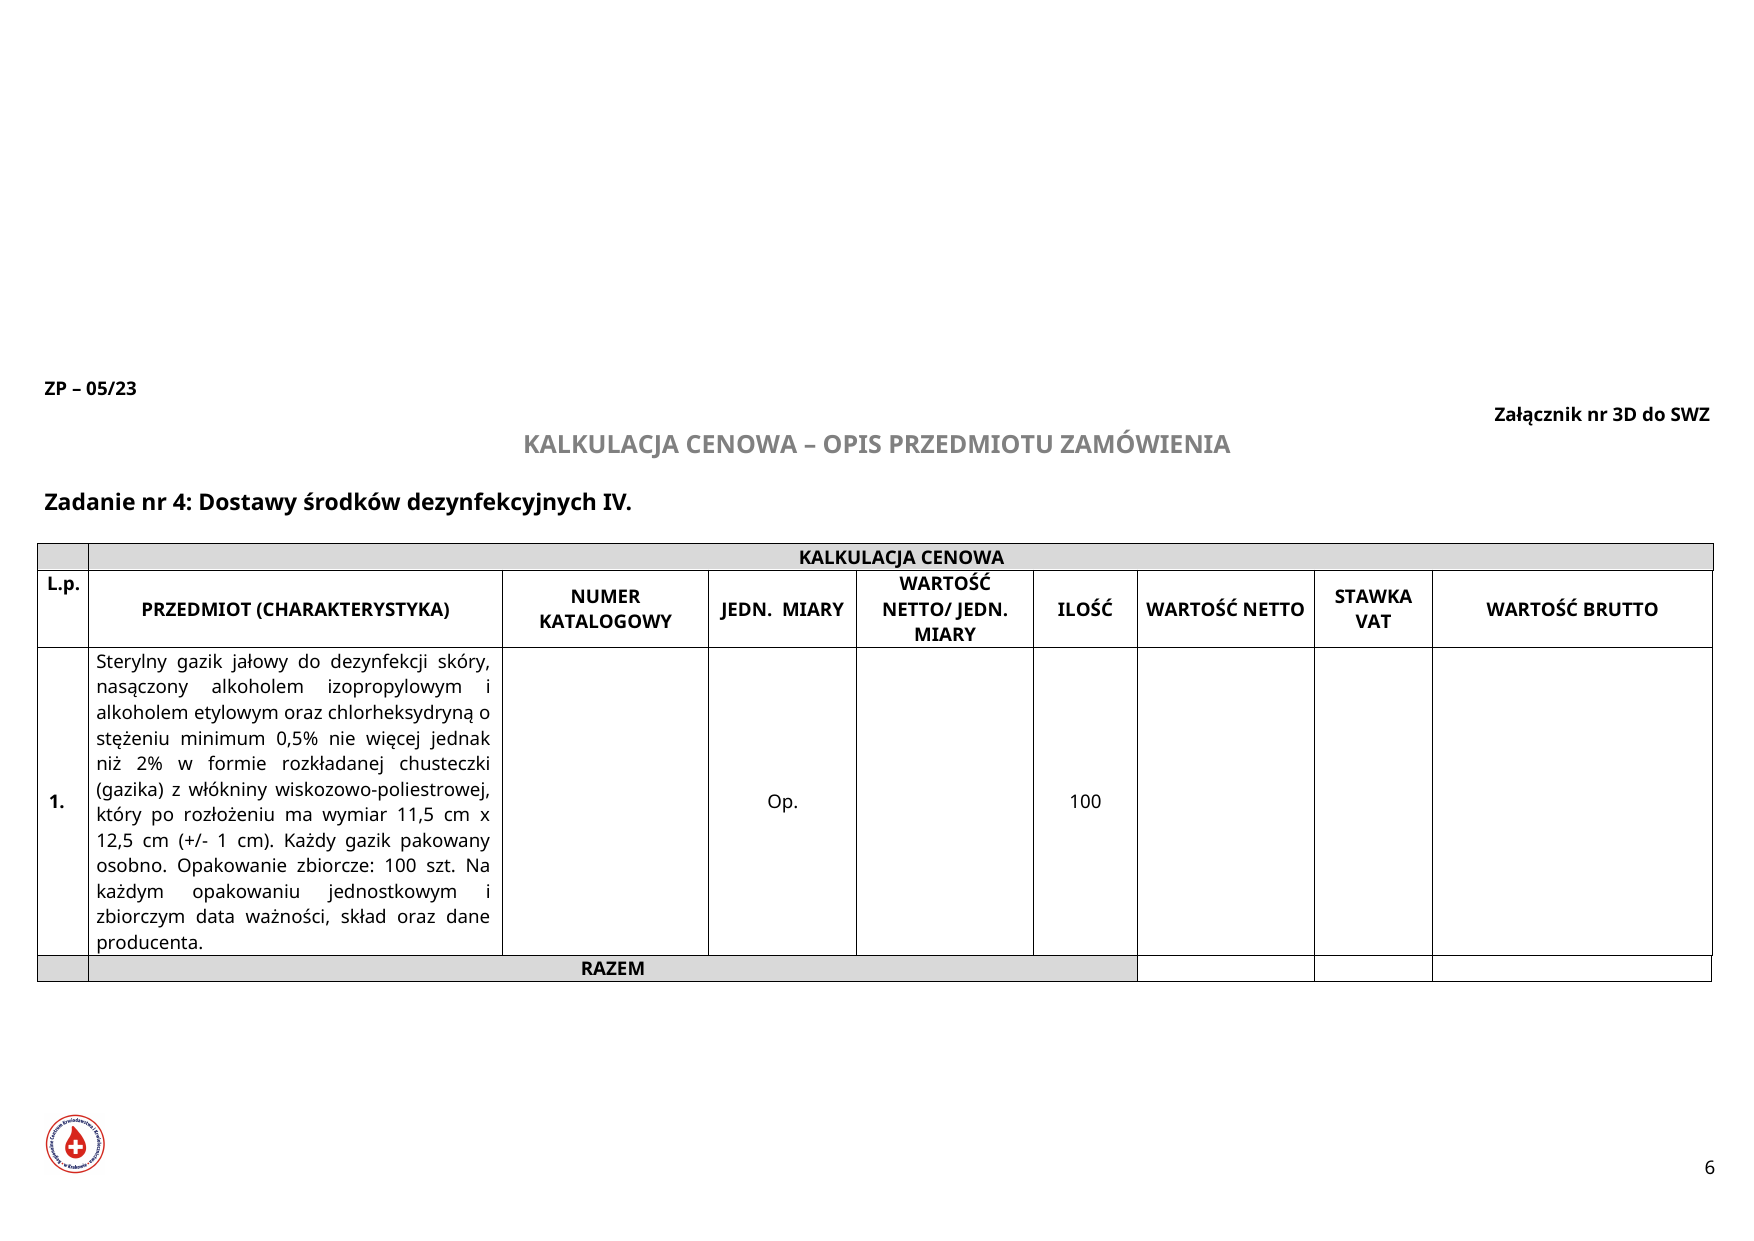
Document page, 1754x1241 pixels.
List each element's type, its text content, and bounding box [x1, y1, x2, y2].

table_cell [38, 956, 88, 981]
table_cell RAZEM [89, 956, 1137, 981]
table_cell 100 [1034, 648, 1137, 954]
table_cell WARTOŚĆ NETTO [1138, 571, 1314, 647]
table_cell Sterylny gazik jałowy do dezynfekcji skóry, nasączony alkoholem izopropylowym i alkoholem etylowym oraz chlorheksydryną o stężeniu minimum 0,5% nie więcej jednak niż 2% w formie rozkładanej chusteczki (gazika) z włókniny wiskozowo-poliestrowej, który po rozłożeniu ma wymiar 11,5 cm x 12,5 cm (+/- 1 cm). Każdy gazik pakowany osobno. Opakowanie zbiorcze: 100 szt. Na każdym opakowaniu jednostkowym i zbiorczym data ważności, skład oraz dane producenta. [89, 648, 502, 954]
table_header KALKULACJA CENOWA [89, 544, 1713, 569]
table_cell STAWKA VAT [1315, 571, 1432, 647]
table_cell PRZEDMIOT (CHARAKTERYSTYKA) [89, 571, 502, 647]
table_cell [1315, 956, 1432, 981]
text Załącznik nr 3D do SWZ [44, 401, 1710, 427]
table_cell [1433, 956, 1711, 981]
table_cell JEDN. MIARY [709, 571, 856, 647]
table_cell [1138, 648, 1314, 954]
text KALKULACJA CENOWA – OPIS PRZEDMIOTU ZAMÓWIENIA [44, 427, 1710, 461]
table_cell [1433, 648, 1712, 954]
text Zadanie nr 4: Dostawy środków dezynfekcyjnych IV. [44, 486, 1710, 517]
table_cell [857, 648, 1033, 954]
table_cell [1315, 648, 1432, 954]
table_cell ILOŚĆ [1034, 571, 1137, 647]
picture [44, 1113, 106, 1175]
table_cell L.p. [38, 571, 88, 647]
table_header [38, 544, 88, 569]
table_cell [1138, 956, 1314, 981]
table_cell [38, 648, 88, 954]
table_cell WARTOŚĆ NETTO/ JEDN. MIARY [857, 571, 1033, 647]
table_cell WARTOŚĆ BRUTTO [1433, 571, 1712, 647]
table_cell Op. [709, 648, 856, 954]
table_cell NUMER KATALOGOWY [503, 571, 708, 647]
text ZP – 05/23 [44, 376, 1710, 401]
table_cell [503, 648, 708, 954]
